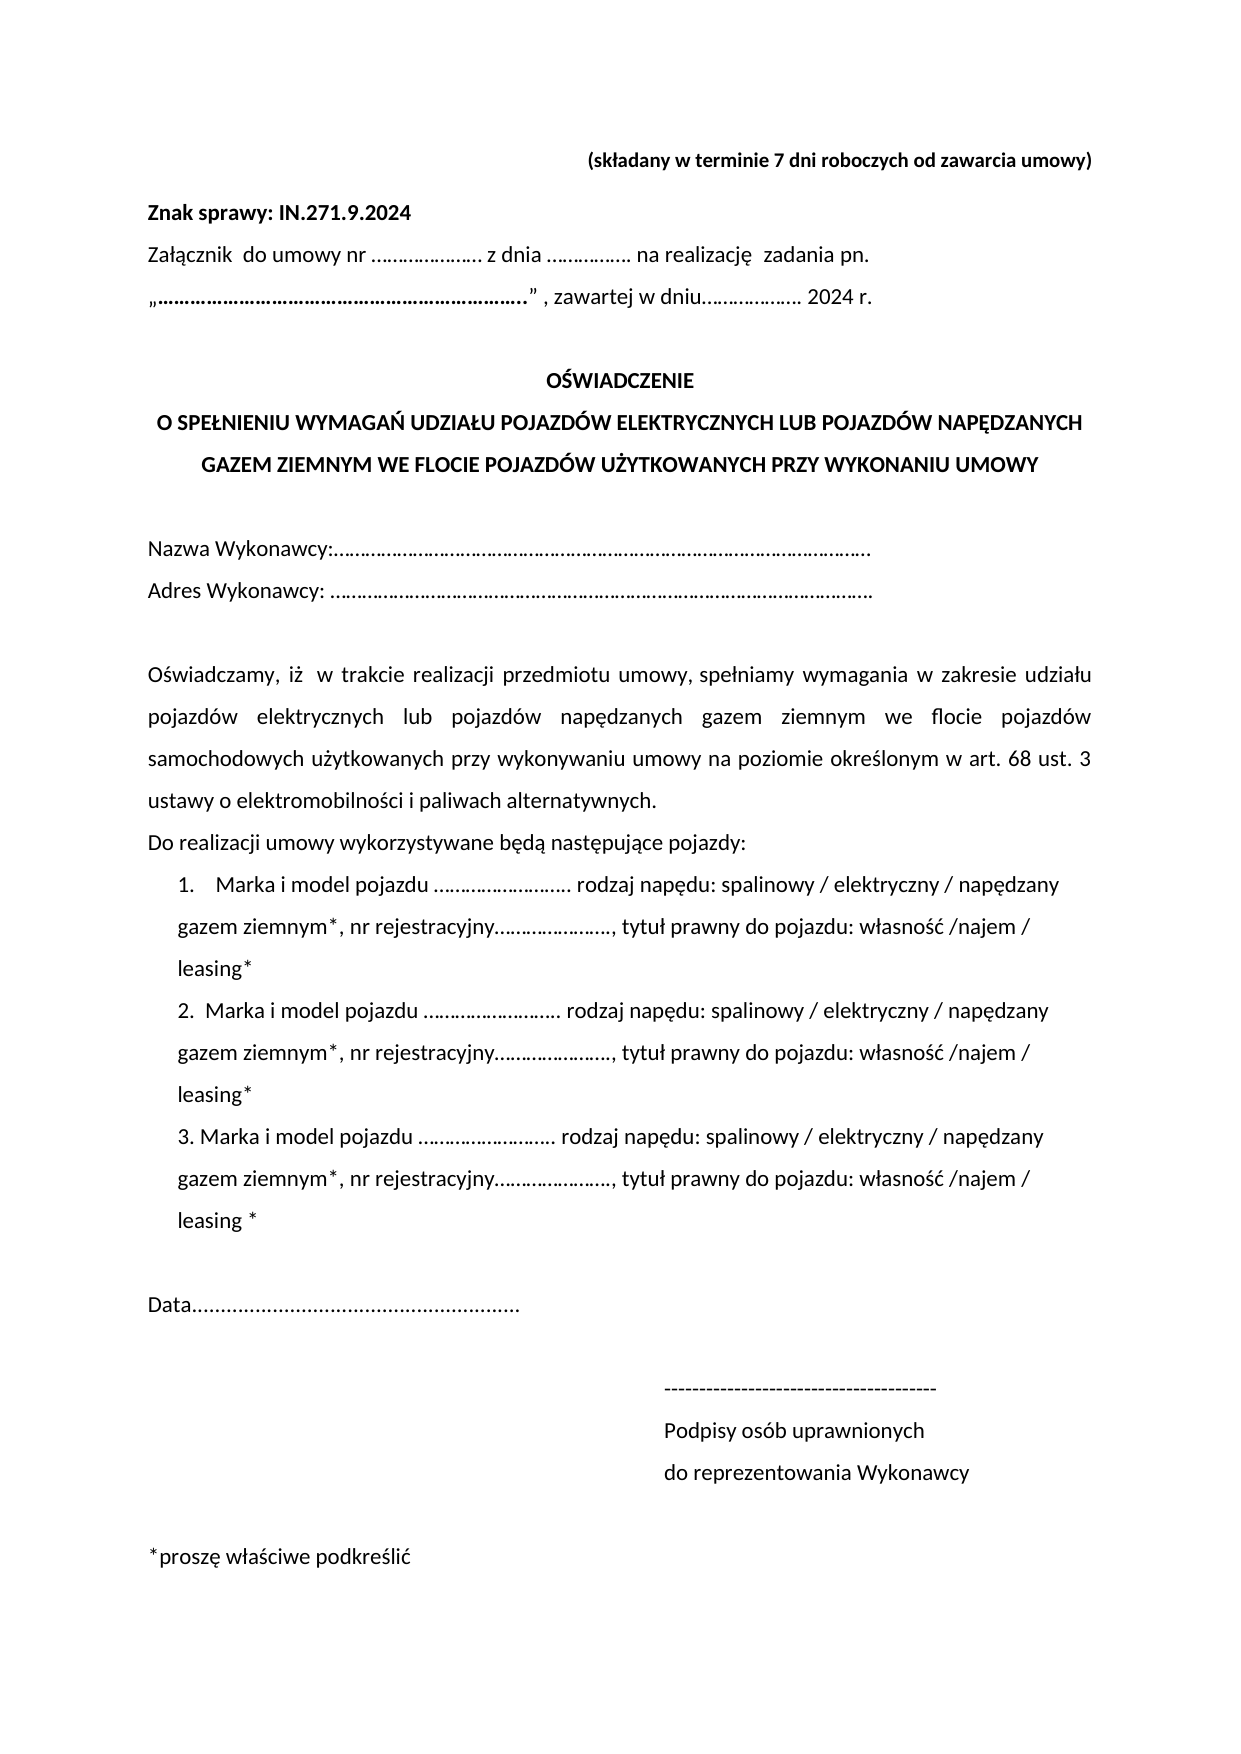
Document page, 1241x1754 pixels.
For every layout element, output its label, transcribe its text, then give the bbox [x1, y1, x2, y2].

text Data......................................................... [148, 1290, 1093, 1318]
text Do realizacji umowy wykorzystywane będą następujące pojazdy: [148, 828, 1093, 856]
text Załącznik do umowy nr ………………… z dnia ……………. na realizację zadania pn. [148, 240, 1093, 268]
text OŚWIADCZENIE [148, 366, 1093, 394]
text --------------------------------------- Podpisy osób uprawnionych [664, 1374, 1093, 1444]
text 1. Marka i model pojazdu …………………….. rodzaj napędu: spalinowy / elektryczny / napędzany gazem ziemnym*, nr rejestracyjny…………………., tytuł prawny do pojazdu: własność /najem / leasing* [177, 870, 1093, 982]
text Adres Wykonawcy: …………………………………………………………………………………………. [148, 576, 1093, 604]
text (składany w terminie 7 dni roboczych od zawarcia umowy) [148, 148, 1093, 173]
text O SPEŁNIENIU WYMAGAŃ UDZIAŁU POJAZDÓW ELEKTRYCZNYCH LUB POJAZDÓW NAPĘDZANYCH GAZEM ZIEMNYM WE FLOCIE POJAZDÓW UŻYTKOWANYCH PRZY WYKONANIU UMOWY [148, 408, 1093, 478]
text Znak sprawy: IN.271.9.2024 [148, 198, 1093, 226]
text „…………………………………………………………..” , zawartej w dniu………………. 2024 r. [148, 282, 1093, 310]
text *proszę właściwe podkreślić [148, 1542, 1093, 1570]
text 2. Marka i model pojazdu …………………….. rodzaj napędu: spalinowy / elektryczny / napędzany gazem ziemnym*, nr rejestracyjny…………………., tytuł prawny do pojazdu: własność /najem / leasing* [177, 996, 1093, 1108]
text 3. Marka i model pojazdu …………………….. rodzaj napędu: spalinowy / elektryczny / napędzany gazem ziemnym*, nr rejestracyjny…………………., tytuł prawny do pojazdu: własność /najem / leasing * [177, 1122, 1093, 1234]
text do reprezentowania Wykonawcy [590, 1458, 1093, 1486]
text Oświadczamy, iż w trakcie realizacji przedmiotu umowy, spełniamy wymagania w zakresie udziału pojazdów elektrycznych lub pojazdów napędzanych gazem ziemnym we flocie pojazdów samochodowych użytkowanych przy wykonywaniu umowy na poziomie określonym w art. 68 ust. 3 ustawy o elektromobilności i paliwach alternatywnych. [148, 660, 1093, 814]
text Nazwa Wykonawcy:………………………………………………………………………………………… [148, 534, 1093, 562]
